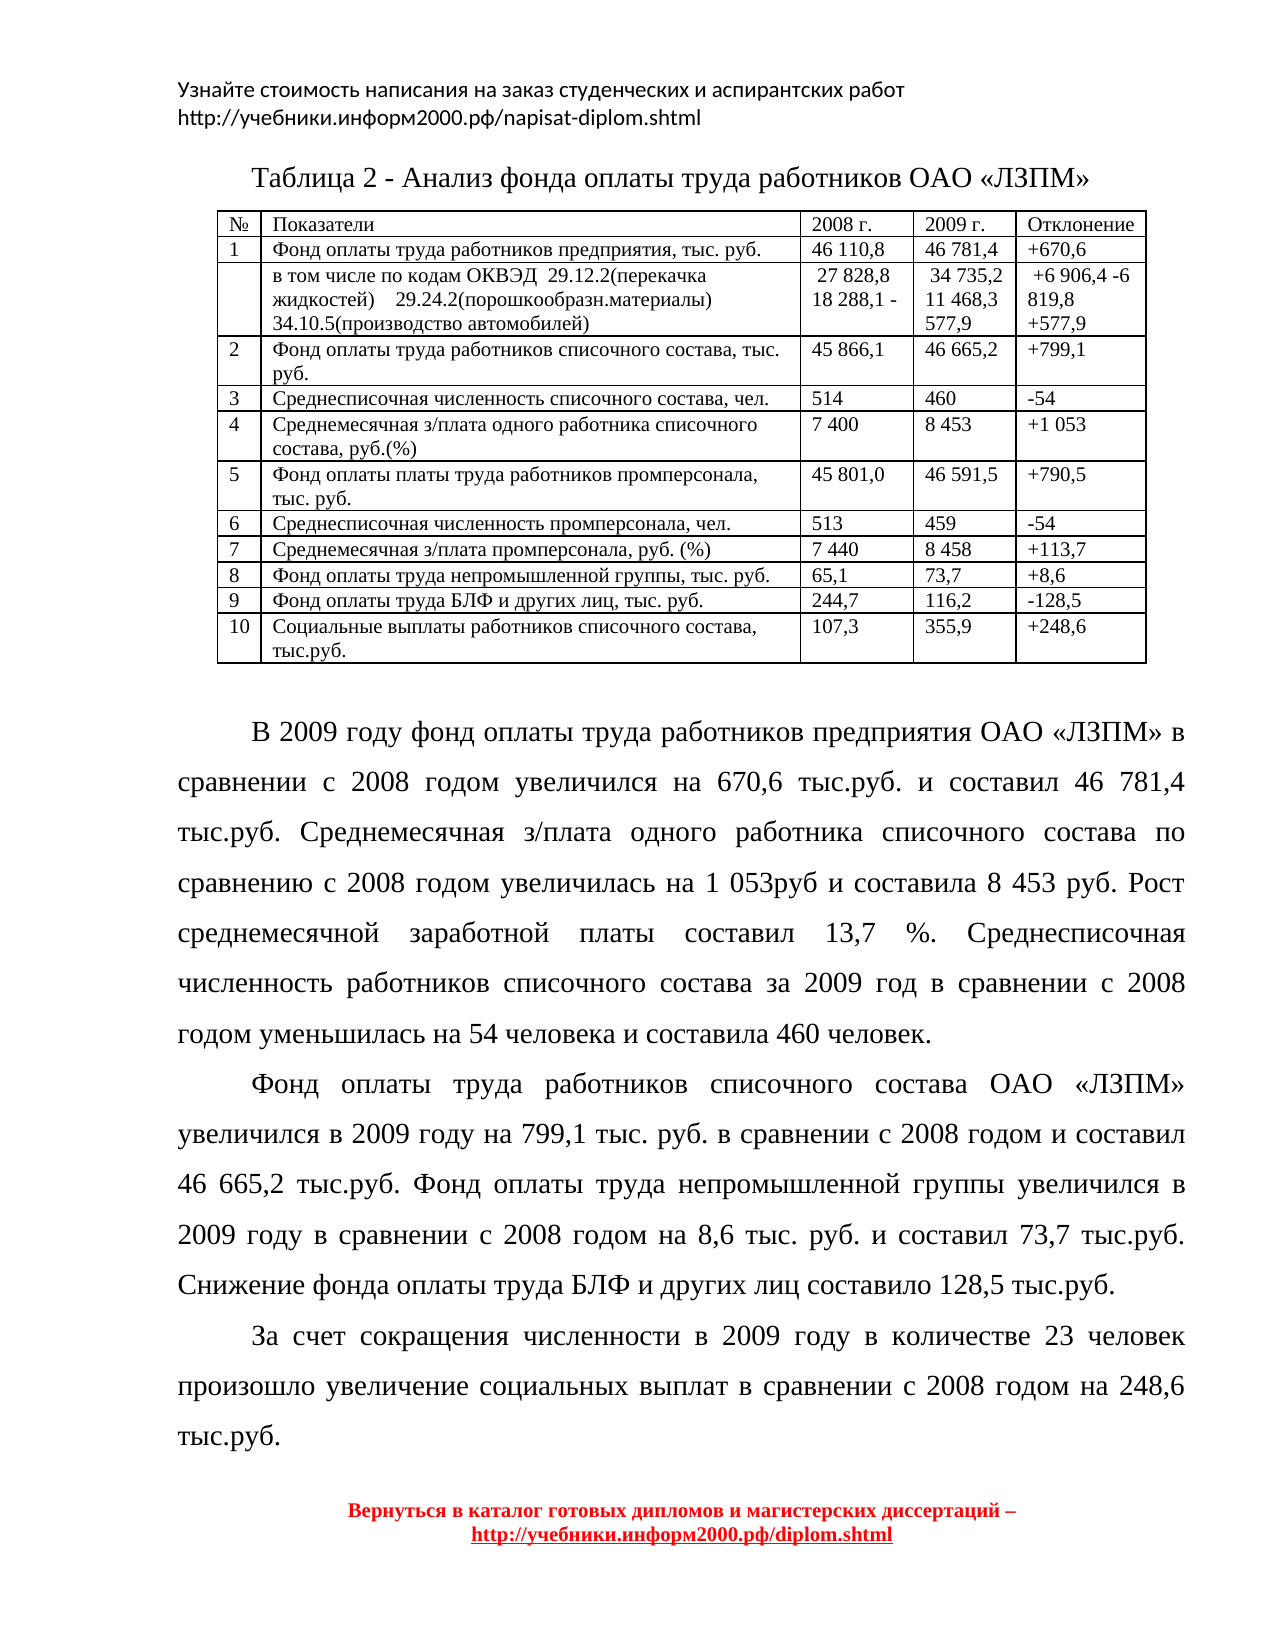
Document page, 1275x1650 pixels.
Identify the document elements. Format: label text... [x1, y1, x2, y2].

table_cell Фонд оплаты платы труда работников промперсонала, тыс. руб. [262, 462, 800, 510]
table_cell 513 [801, 511, 913, 535]
table_cell +113,7 [1017, 537, 1145, 561]
table_cell +799,1 [1017, 337, 1145, 385]
table_cell 6 [218, 511, 260, 535]
table_cell Среднесписочная численность промперсонала, чел. [262, 511, 800, 535]
table_cell Фонд оплаты труда непромышленной группы, тыс. руб. [262, 563, 800, 587]
table_cell 46 591,5 [914, 462, 1015, 510]
table_cell [218, 263, 260, 335]
table_cell 7 [218, 537, 260, 561]
table_cell 116,2 [914, 588, 1015, 612]
table_cell 46 110,8 [801, 237, 913, 261]
table_cell 2 [218, 337, 260, 385]
table_cell 7 400 [801, 412, 913, 460]
table_cell 46 665,2 [914, 337, 1015, 385]
table_cell 3 [218, 386, 260, 410]
table_cell -54 [1017, 386, 1145, 410]
table_cell 5 [218, 462, 260, 510]
table_cell 10 [218, 614, 260, 662]
table_cell 1 [218, 237, 260, 261]
table_cell 27 828,8 18 288,1 - [801, 263, 913, 335]
table_cell Фонд оплаты труда БЛФ и других лиц, тыс. руб. [262, 588, 800, 612]
table_cell Среднемесячная з/плата одного работника списочного состава, руб.(%) [262, 412, 800, 460]
table_cell +1 053 [1017, 412, 1145, 460]
table_cell 65,1 [801, 563, 913, 587]
table_cell 107,3 [801, 614, 913, 662]
table_cell 460 [914, 386, 1015, 410]
table_cell Среднесписочная численность списочного состава, чел. [262, 386, 800, 410]
table_cell 4 [218, 412, 260, 460]
table_header № [218, 212, 260, 236]
table_header 2008 г. [801, 212, 913, 236]
table_cell 45 801,0 [801, 462, 913, 510]
table_cell 244,7 [801, 588, 913, 612]
table_cell 9 [218, 588, 260, 612]
text Таблица 2 - Анализ фонда оплаты труда работников ОАО «ЛЗПМ» [177, 160, 1186, 193]
table_cell +8,6 [1017, 563, 1145, 587]
table_cell 355,9 [914, 614, 1015, 662]
table_cell +670,6 [1017, 237, 1145, 261]
table_header Показатели [262, 212, 800, 236]
text За счет сокращения численности в 2009 году в количестве 23 человек произошло увеличение социальных выплат в сравнении с 2008 годом на 248,6 тыс.руб. [177, 1318, 1186, 1452]
table_cell 34 735,2 11 468,3 577,9 [914, 263, 1015, 335]
table_cell +790,5 [1017, 462, 1145, 510]
table_cell +6 906,4 -6 819,8 +577,9 [1017, 263, 1145, 335]
table_header 2009 г. [914, 212, 1015, 236]
table_cell -128,5 [1017, 588, 1145, 612]
table_cell -54 [1017, 511, 1145, 535]
table_cell 73,7 [914, 563, 1015, 587]
table_cell Фонд оплаты труда работников предприятия, тыс. руб. [262, 237, 800, 261]
table_cell 46 781,4 [914, 237, 1015, 261]
table_cell Фонд оплаты труда работников списочного состава, тыс. руб. [262, 337, 800, 385]
table_cell 459 [914, 511, 1015, 535]
table_cell 8 453 [914, 412, 1015, 460]
text В 2009 году фонд оплаты труда работников предприятия ОАО «ЛЗПМ» в сравнении с 2008 годом увеличился на 670,6 тыс.руб. и составил 46 781,4 тыс.руб. Среднемесячная з/плата одного работника списочного состава по сравнению с 2008 годом увеличилась на 1 053руб и составила 8 453 руб. Рост среднемесячной заработной платы составил 13,7 %. Среднесписочная численность работников списочного состава за 2009 год в сравнении с 2008 годом уменьшилась на 54 человека и составила 460 человек. [177, 714, 1186, 1049]
table_cell +248,6 [1017, 614, 1145, 662]
table_cell 7 440 [801, 537, 913, 561]
table_cell 8 458 [914, 537, 1015, 561]
table_cell Социальные выплаты работников списочного состава, тыс.руб. [262, 614, 800, 662]
table_cell в том числе по кодам ОКВЭД 29.12.2(перекачка жидкостей) 29.24.2(порошкообразн.материалы) 34.10.5(производство автомобилей) [262, 263, 800, 335]
table_cell 45 866,1 [801, 337, 913, 385]
table_cell 514 [801, 386, 913, 410]
table_cell 8 [218, 563, 260, 587]
table_header Отклонение [1017, 212, 1145, 236]
table_cell Среднемесячная з/плата промперсонала, руб. (%) [262, 537, 800, 561]
text Фонд оплаты труда работников списочного состава ОАО «ЛЗПМ» увеличился в 2009 году на 799,1 тыс. руб. в сравнении с 2008 годом и составил 46 665,2 тыс.руб. Фонд оплаты труда непромышленной группы увеличился в 2009 году в сравнении с 2008 годом на 8,6 тыс. руб. и составил 73,7 тыс.руб. Снижение фонда оплаты труда БЛФ и других лиц составило 128,5 тыс.руб. [177, 1066, 1186, 1301]
